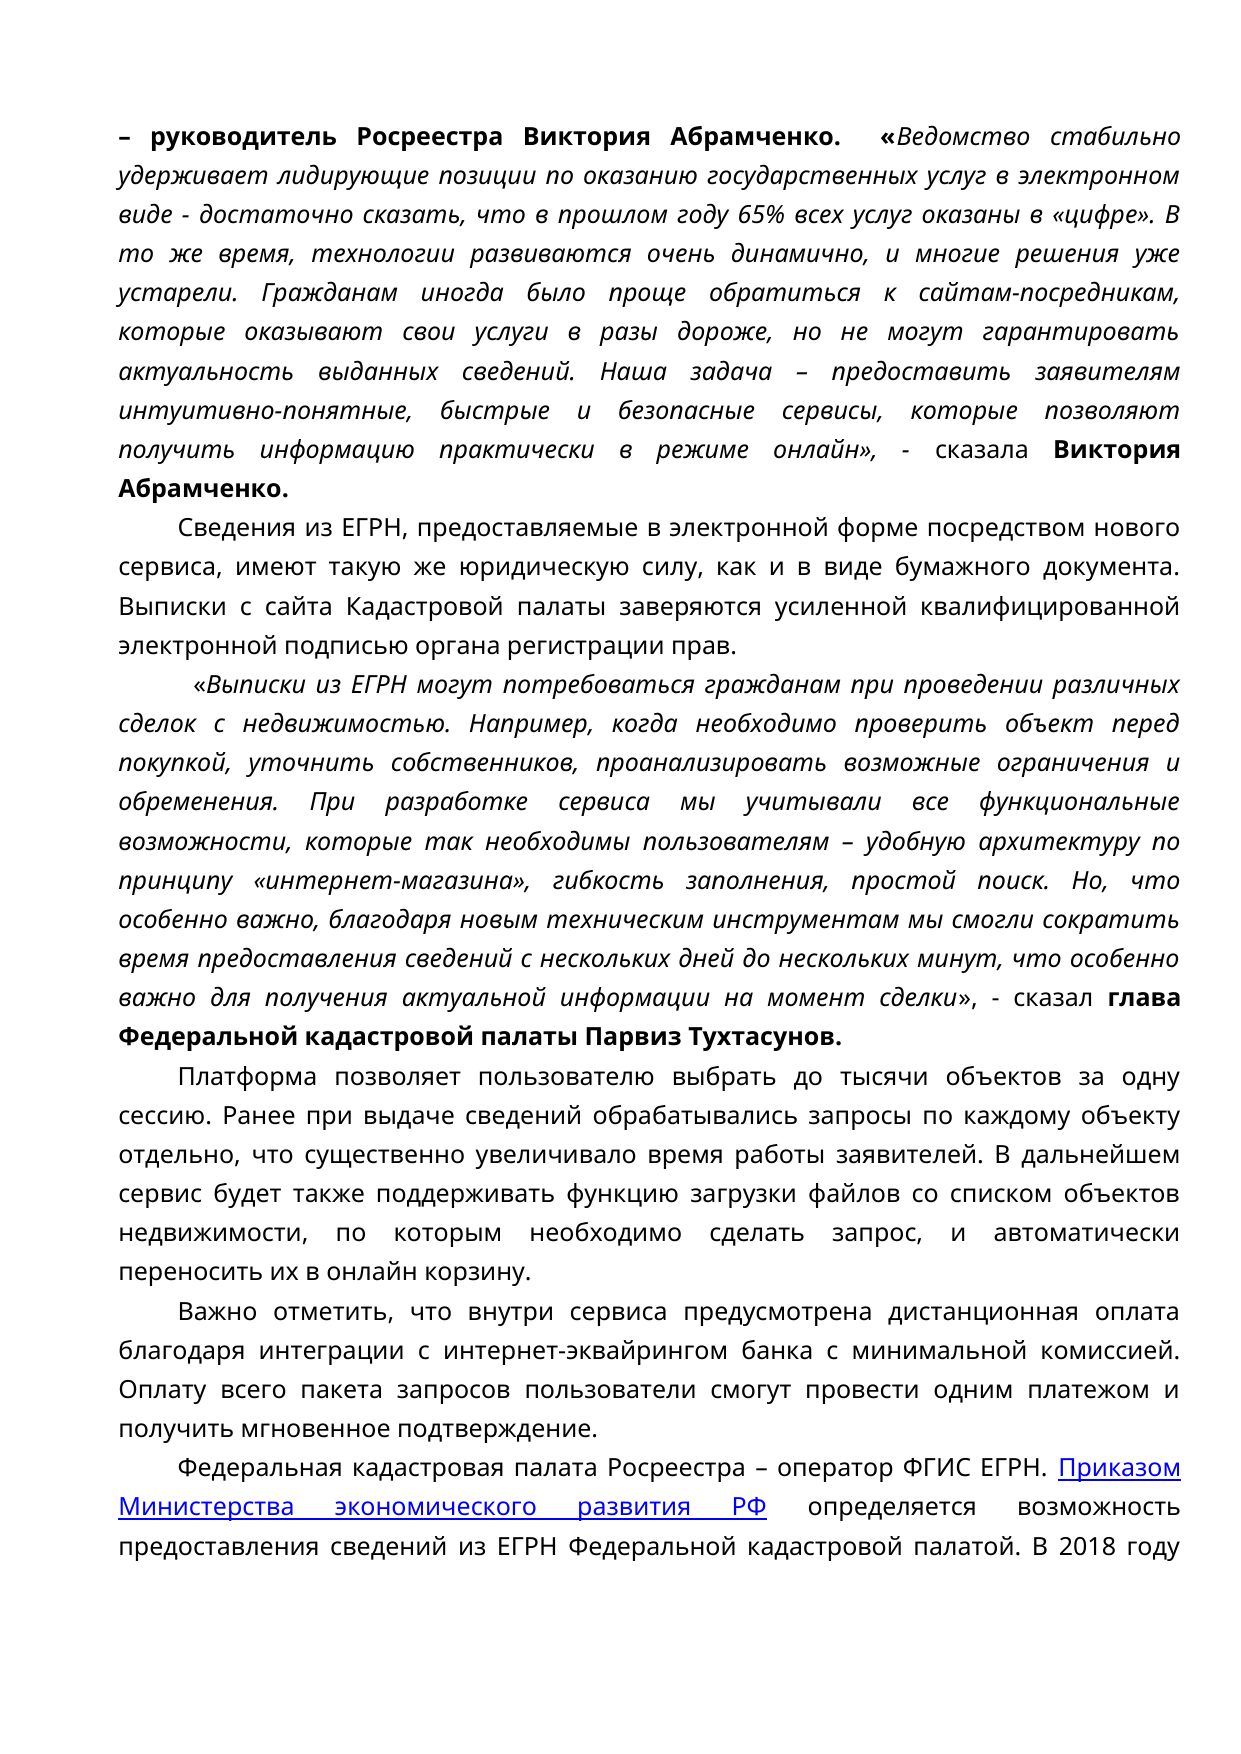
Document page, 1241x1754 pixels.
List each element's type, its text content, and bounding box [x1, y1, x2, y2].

text Сведения из ЕГРН, предоставляемые в электронной форме посредством нового сервиса, имеют такую же юридическую силу, как и в виде бумажного документа. Выписки с сайта Кадастровой палаты заверяются усиленной квалифицированной электронной подписью органа регистрации прав. [118, 510, 1181, 661]
text Платформа позволяет пользователю выбрать до тысячи объектов за одну сессию. Ранее при выдаче сведений обрабатывались запросы по каждому объекту отдельно, что существенно увеличивало время работы заявителей. В дальнейшем сервис будет также поддерживать функцию загрузки файлов со списком объектов недвижимости, по которым необходимо сделать запрос, и автоматически переносить их в онлайн корзину. [118, 1058, 1181, 1288]
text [118, 1450, 1181, 1562]
text Важно отметить, что внутри сервиса предусмотрена дистанционная оплата благодаря интеграции с интернет-эквайрингом банка с минимальной комиссией. Оплату всего пакета запросов пользователи смогут провести одним платежом и получить мгновенное подтверждение. [118, 1293, 1181, 1445]
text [118, 118, 1181, 505]
text «Выписки из ЕГРН могут потребоваться гражданам при проведении различных сделок с недвижимостью. Например, когда необходимо проверить объект перед покупкой, уточнить собственников, проанализировать возможные ограничения и обременения. При разработке сервиса мы учитывали все функциональные возможности, которые так необходимы пользователям – удобную архитектуру по принципу «интернет-магазина», гибкость заполнения, простой поиск. Но, что особенно важно, благодаря новым техническим инструментам мы смогли сократить время предоставления сведений с нескольких дней до нескольких минут, что особенно важно для получения актуальной информации на момент сделки», - сказал глава Федеральной кадастровой палаты Парвиз Тухтасунов. [118, 666, 1181, 1053]
